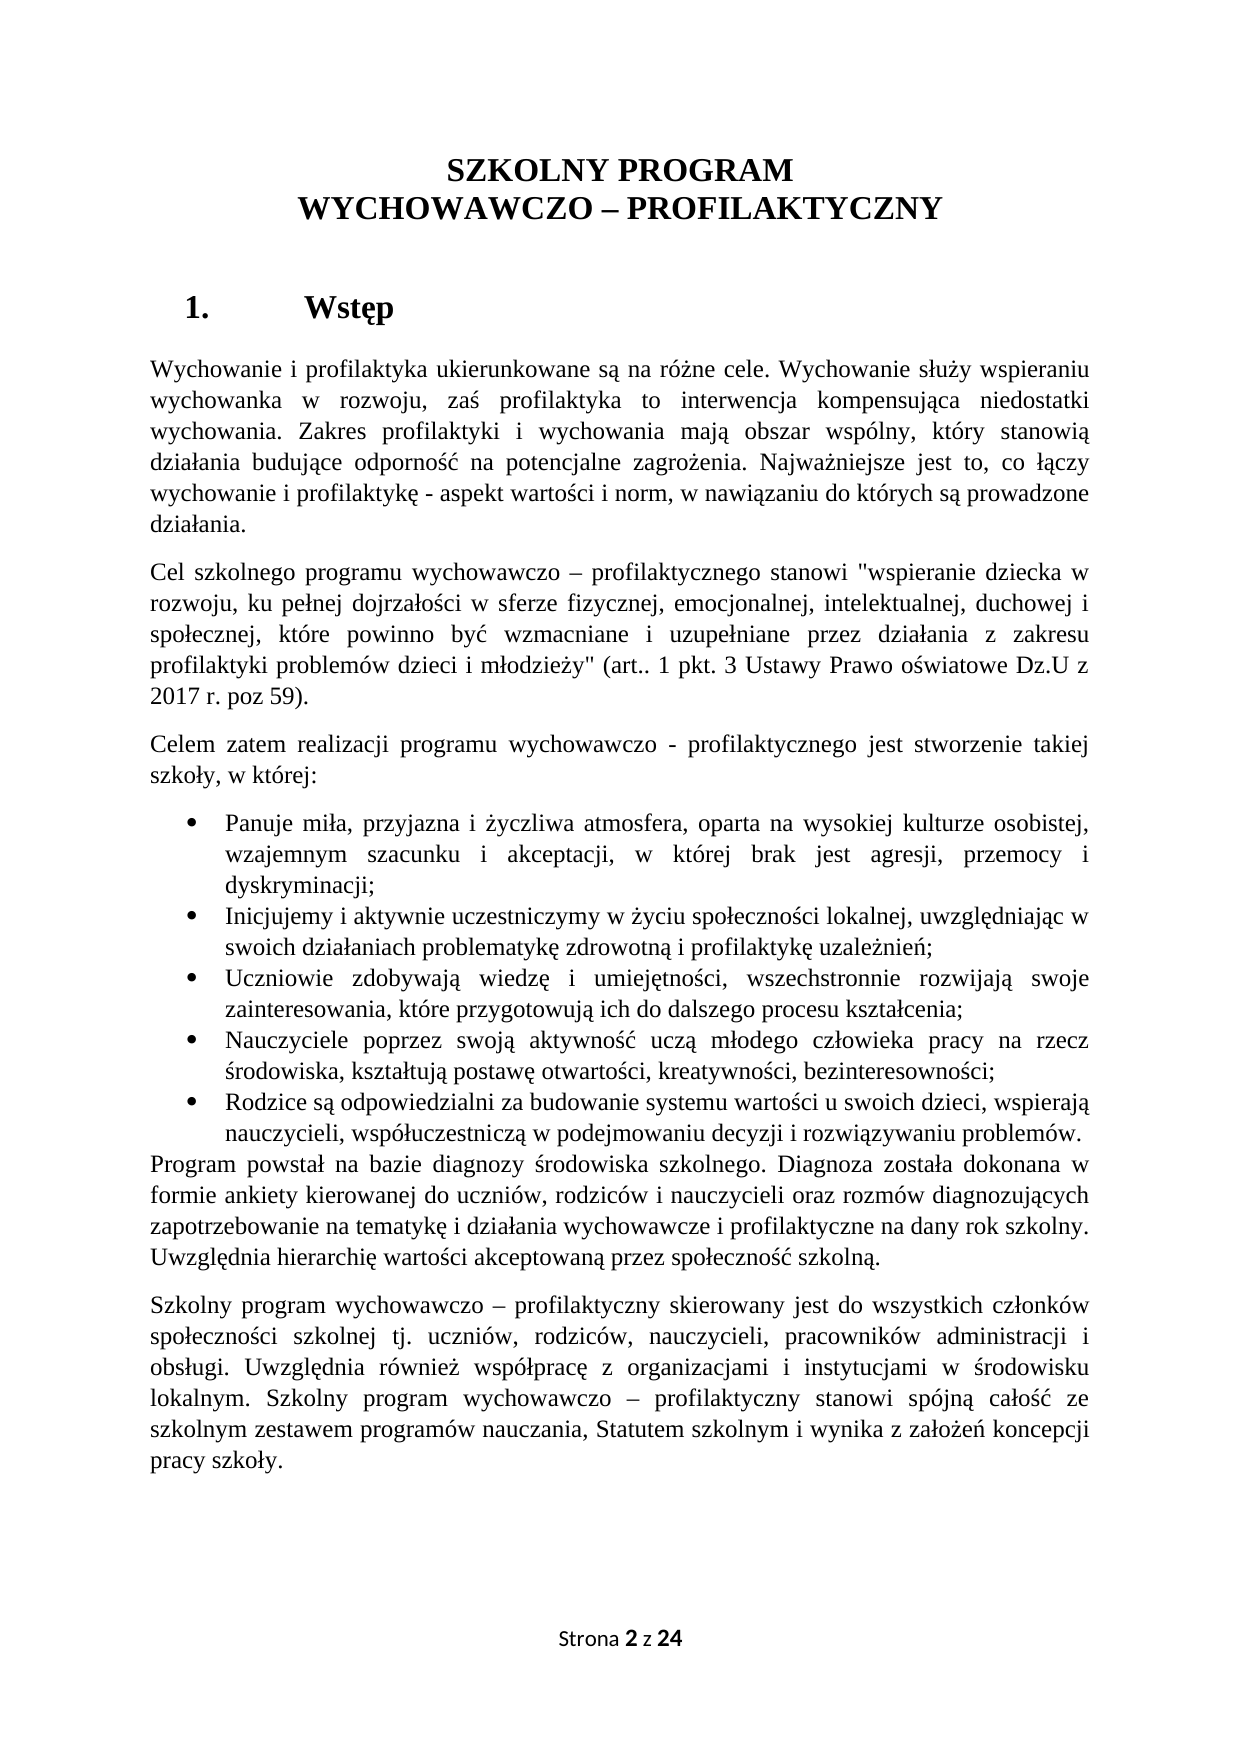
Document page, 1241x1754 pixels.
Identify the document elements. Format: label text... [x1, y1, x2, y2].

text SZKOLNY PROGRAM [150, 150, 1090, 188]
list Panuje miła, przyjazna i życzliwa atmosfera, oparta na wysokiej kulturze osobistej, wzajemnym szacunku i akceptacji, w której brak jest agresji, przemocy i dyskryminacji; [187, 808, 1090, 898]
text Program powstał na bazie diagnozy środowiska szkolnego. Diagnoza została dokonana w formie ankiety kierowanej do uczniów, rodziców i nauczycieli oraz rozmów diagnozujących zapotrzebowanie na tematykę i działania wychowawcze i profilaktyczne na dany rok szkolny. Uwzględnia hierarchię wartości akceptowaną przez społeczność szkolną. [150, 1149, 1090, 1271]
text WYCHOWAWCZO – PROFILAKTYCZNY [150, 188, 1090, 227]
text Szkolny program wychowawczo – profilaktyczny skierowany jest do wszystkich członków społeczności szkolnej tj. uczniów, rodziców, nauczycieli, pracowników administracji i obsługi. Uwzględnia również współpracę z organizacjami i instytucjami w środowisku lokalnym. Szkolny program wychowawczo – profilaktyczny stanowi spójną całość ze szkolnym zestawem programów nauczania, Statutem szkolnym i wynika z założeń koncepcji pracy szkoły. [150, 1290, 1090, 1474]
text Cel szkolnego programu wychowawczo – profilaktycznego stanowi "wspieranie dziecka w rozwoju, ku pełnej dojrzałości w sferze fizycznej, emocjonalnej, intelektualnej, duchowej i społecznej, które powinno być wzmacniane i uzupełniane przez działania z zakresu profilaktyki problemów dzieci i młodzieży" (art.. 1 pkt. 3 Ustawy Prawo oświatowe Dz.U z 2017 r. poz 59). [150, 557, 1090, 710]
text Celem zatem realizacji programu wychowawczo - profilaktycznego jest stworzenie takiej szkoły, w której: [150, 729, 1090, 789]
list Inicjujemy i aktywnie uczestniczymy w życiu społeczności lokalnej, uwzględniając w swoich działaniach problematykę zdrowotną i profilaktykę uzależnień; [187, 901, 1090, 961]
subtitle Wstęp [209, 288, 1090, 326]
list Uczniowie zdobywają wiedzę i umiejętności, wszechstronnie rozwijają swoje zainteresowania, które przygotowują ich do dalszego procesu kształcenia; [187, 963, 1090, 1023]
text Wychowanie i profilaktyka ukierunkowane są na różne cele. Wychowanie służy wspieraniu wychowanka w rozwoju, zaś profilaktyka to interwencja kompensująca niedostatki wychowania. Zakres profilaktyki i wychowania mają obszar wspólny, który stanowią działania budujące odporność na potencjalne zagrożenia. Najważniejsze jest to, co łączy wychowanie i profilaktykę - aspekt wartości i norm, w nawiązaniu do których są prowadzone działania. [150, 354, 1090, 538]
list Nauczyciele poprzez swoją aktywność uczą młodego człowieka pracy na rzecz środowiska, kształtują postawę otwartości, kreatywności, bezinteresowności; [187, 1025, 1090, 1085]
list Rodzice są odpowiedzialni za budowanie systemu wartości u swoich dzieci, wspierają nauczycieli, współuczestniczą w podejmowaniu decyzji i rozwiązywaniu problemów. [187, 1087, 1090, 1147]
